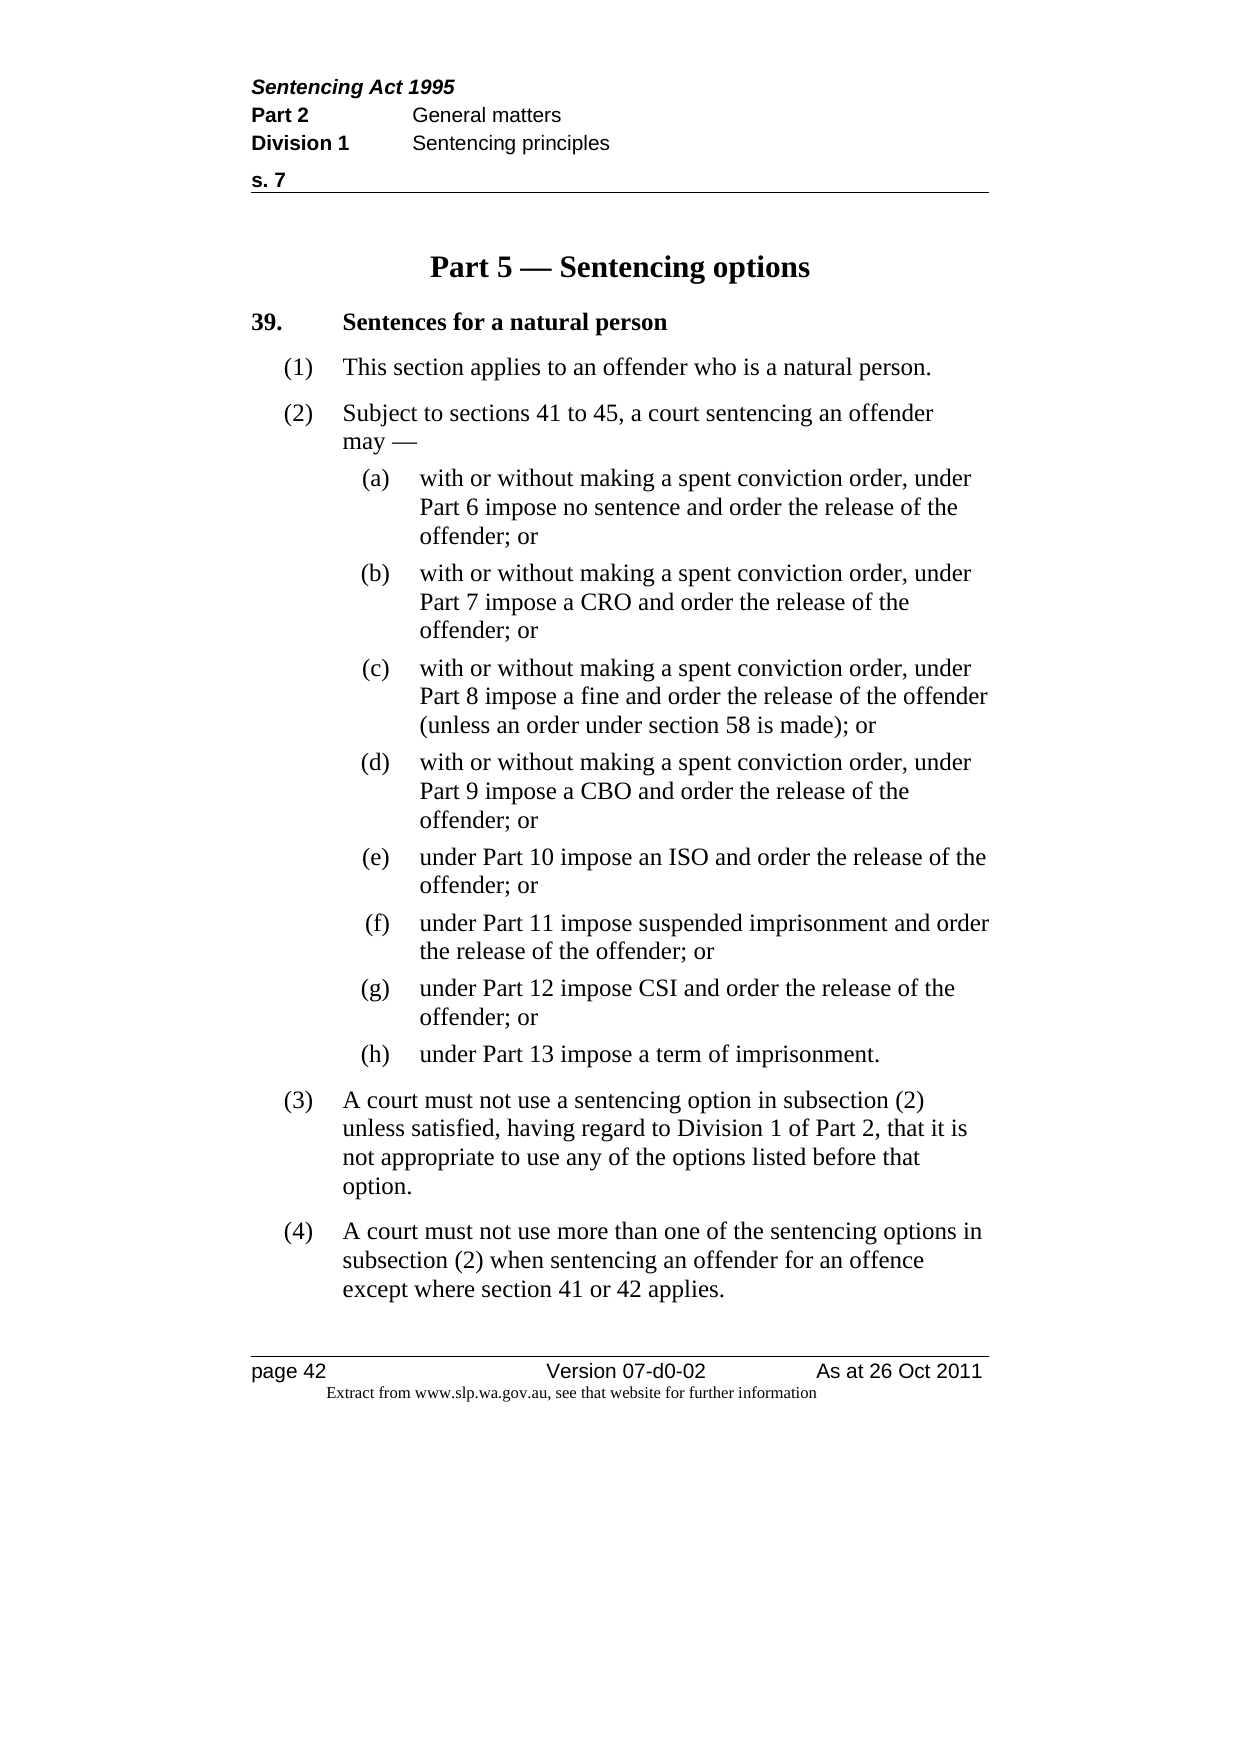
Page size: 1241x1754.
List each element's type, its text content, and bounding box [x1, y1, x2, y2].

text (4) A court must not use more than one of the sentencing options in subsection (2) when sentencing an offender for an offence except where section 41 or 42 applies. [251, 1216, 989, 1303]
text (1) This section applies to an offender who is a natural person. [251, 352, 989, 381]
text (g) under Part 12 impose CSI and order the release of the offender; or [251, 973, 989, 1031]
text (2) Subject to sections 41 to 45, a court sentencing an offender may — [251, 398, 989, 455]
text (b) with or without making a spent conviction order, under Part 7 impose a CRO and order the release of the offender; or [251, 558, 989, 644]
text (3) A court must not use a sentencing option in subsection (2) unless satisfied, having regard to Division 1 of Part 2, that it is not appropriate to use any of the options listed before that option. [251, 1085, 989, 1200]
text (a) with or without making a spent conviction order, under Part 6 impose no sentence and order the release of the offender; or [251, 463, 989, 550]
text (c) with or without making a spent conviction order, under Part 8 impose a fine and order the release of the offender (unless an order under section 58 is made); or [251, 653, 989, 739]
subtitle Part 5 — Sentencing options [251, 248, 989, 284]
text (e) under Part 10 impose an ISO and order the release of the offender; or [251, 842, 989, 899]
text (h) under Part 13 impose a term of imprisonment. [251, 1039, 989, 1068]
text (d) with or without making a spent conviction order, under Part 9 impose a CBO and order the release of the offender; or [251, 747, 989, 833]
subtitle 39. Sentences for a natural person [251, 307, 989, 336]
text (f) under Part 11 impose suspended imprisonment and order the release of the offender; or [251, 908, 989, 965]
